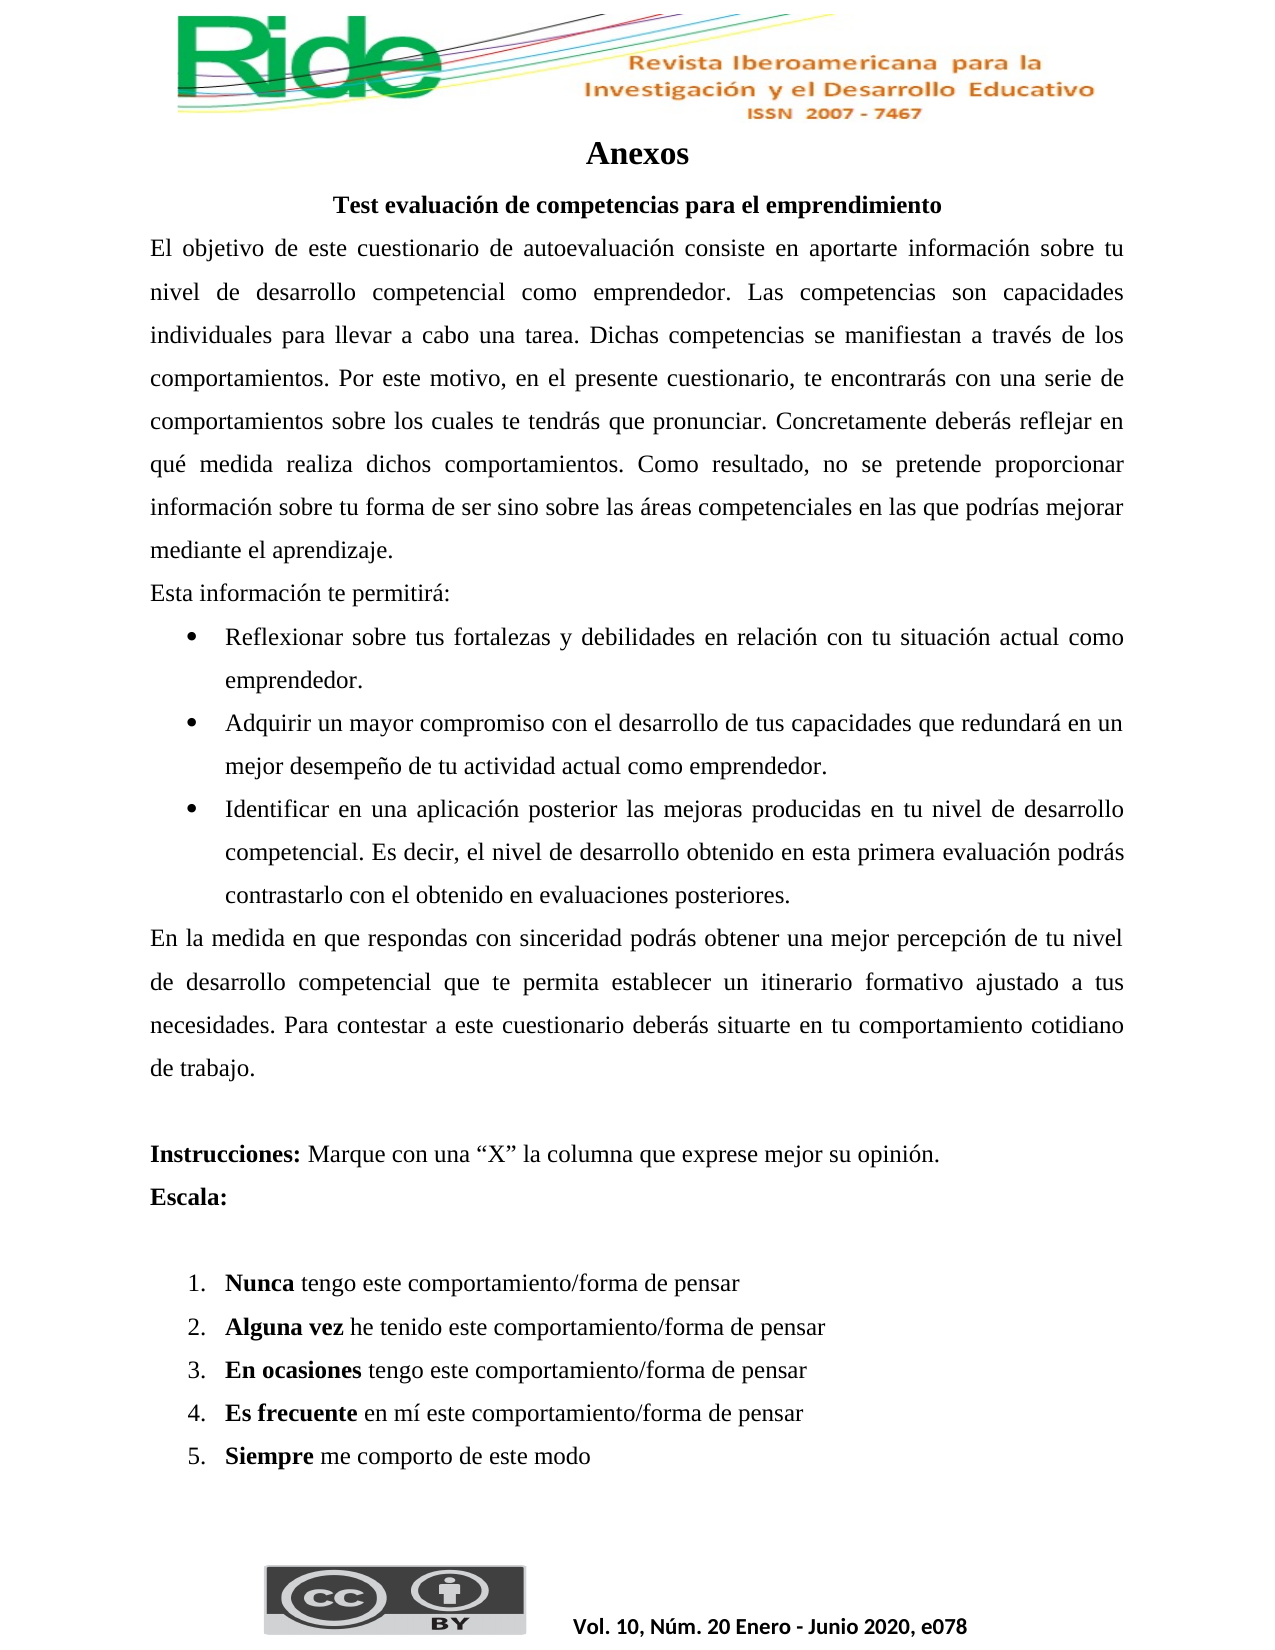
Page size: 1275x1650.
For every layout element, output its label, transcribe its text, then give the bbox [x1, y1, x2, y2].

text En la medida en que respondas con sinceridad podrás obtener una mejor percepción de tu nivel de desarrollo competencial que te permita establecer un itinerario formativo ajustado a tus necesidades. Para contestar a este cuestionario deberás situarte en tu comportamiento cotidiano de trabajo. [150, 923, 1125, 1082]
text Instrucciones: Marque con una “X” la columna que exprese mejor su opinión. [150, 1139, 1125, 1168]
list Adquirir un mayor compromiso con el desarrollo de tus capacidades que redundará en un mejor desempeño de tu actividad actual como emprendedor. [187, 708, 1125, 780]
list Nunca tengo este comportamiento/forma de pensar [187, 1268, 1125, 1297]
list Identificar en una aplicación posterior las mejoras producidas en tu nivel de desarrollo competencial. Es decir, el nivel de desarrollo obtenido en esta primera evaluación podrás contrastarlo con el obtenido en evaluaciones posteriores. [187, 794, 1125, 909]
picture [263, 1565, 527, 1635]
text Esta información te permitirá: [150, 578, 1125, 607]
list Siempre me comporto de este modo [187, 1441, 1125, 1470]
text Test evaluación de competencias para el emprendimiento [150, 190, 1125, 219]
list Es frecuente en mí este comportamiento/forma de pensar [187, 1398, 1125, 1427]
list Reflexionar sobre tus fortalezas y debilidades en relación con tu situación actual como emprendedor. [187, 622, 1125, 693]
list En ocasiones tengo este comportamiento/forma de pensar [187, 1355, 1125, 1383]
text Anexos [150, 133, 1125, 171]
list Alguna vez he tenido este comportamiento/forma de pensar [187, 1312, 1125, 1340]
picture [177, 14, 1098, 123]
text El objetivo de este cuestionario de autoevaluación consiste en aportarte información sobre tu nivel de desarrollo competencial como emprendedor. Las competencias son capacidades individuales para llevar a cabo una tarea. Dichas competencias se manifiestan a través de los comportamientos. Por este motivo, en el presente cuestionario, te encontrarás con una serie de comportamientos sobre los cuales te tendrás que pronunciar. Concretamente deberás reflejar en qué medida realiza dichos comportamientos. Como resultado, no se pretende proporcionar información sobre tu forma de ser sino sobre las áreas competenciales en las que podrías mejorar mediante el aprendizaje. [150, 233, 1125, 564]
text Escala: [150, 1182, 1125, 1211]
